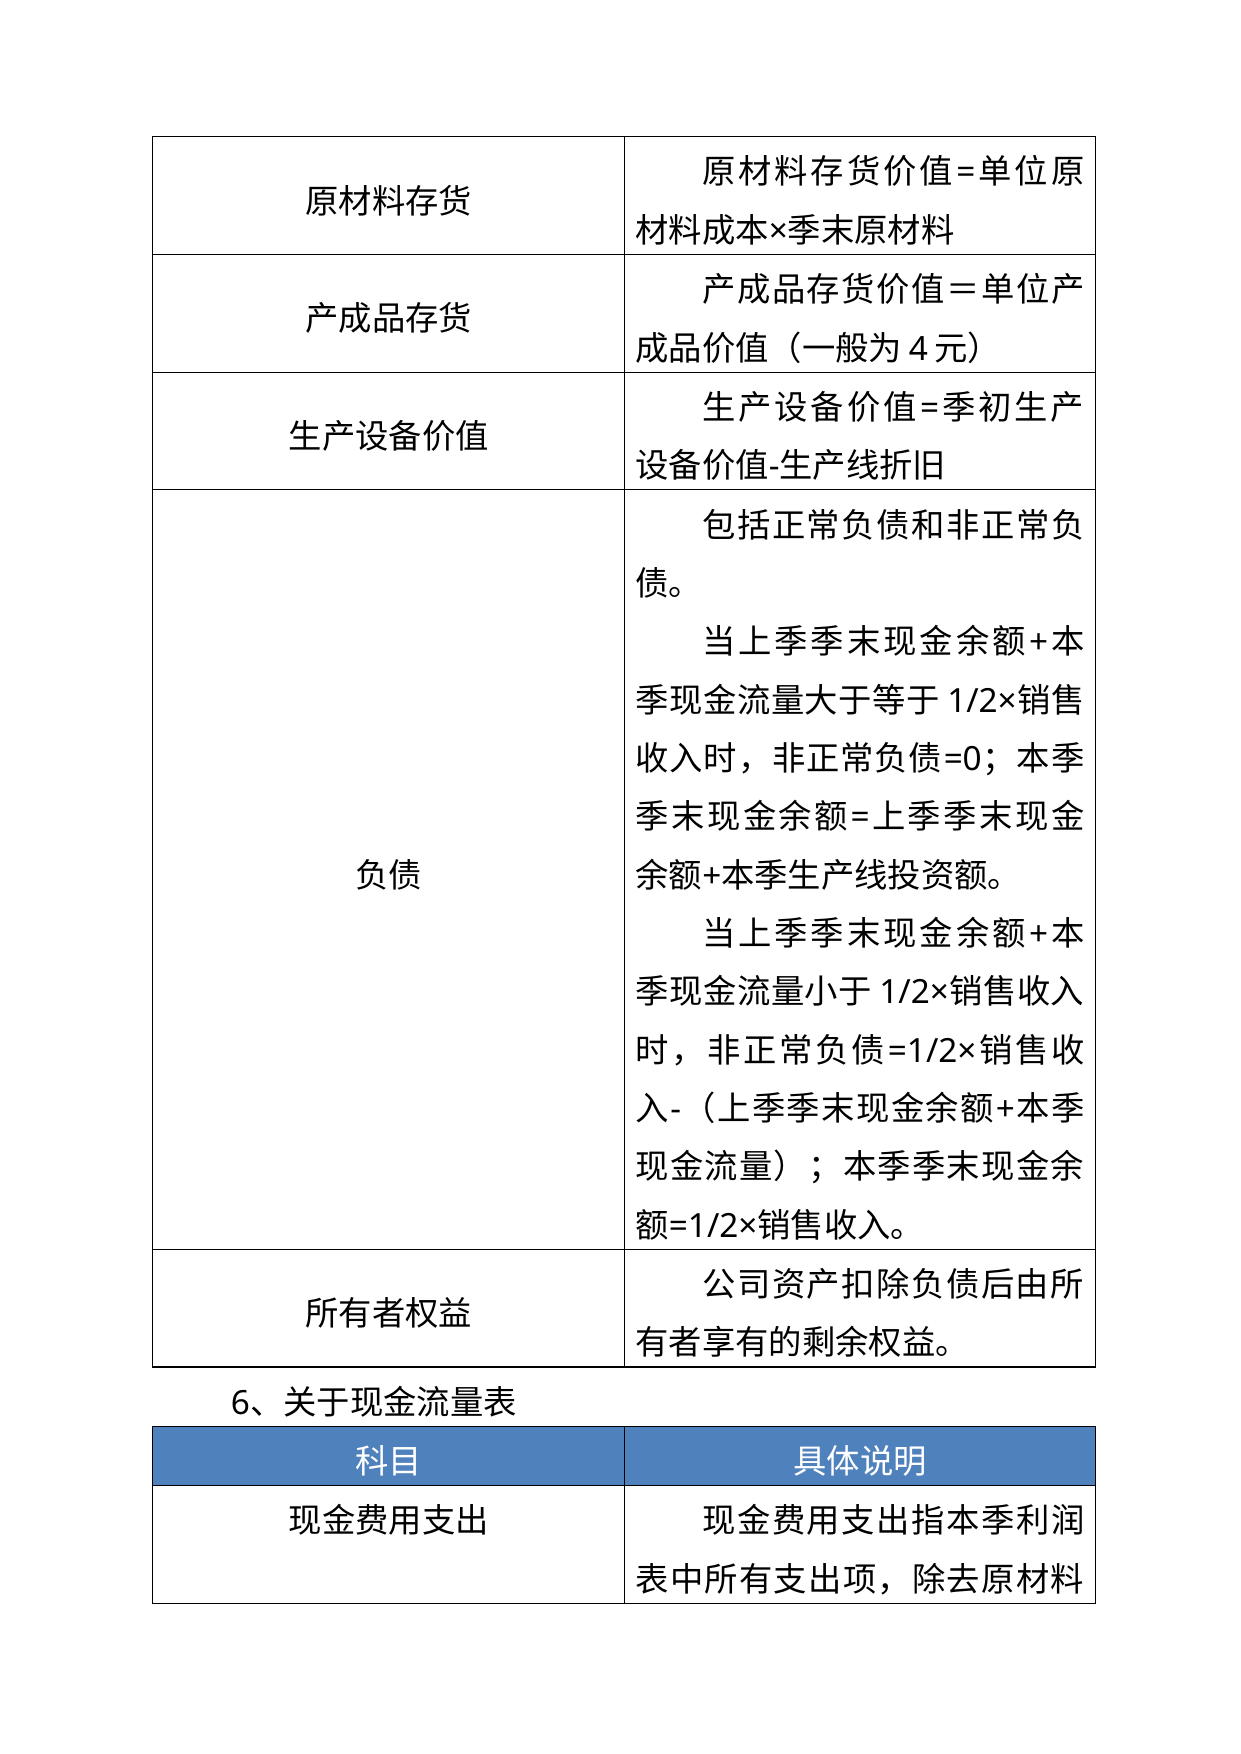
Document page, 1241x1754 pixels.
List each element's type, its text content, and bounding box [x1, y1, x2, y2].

table_cell 生产设备价值 [153, 373, 624, 489]
table_cell 生产设备价值=季初生产设备价值-生产线折旧 [625, 373, 1095, 489]
table_cell 所有者权益 [153, 1250, 624, 1366]
table_cell 原材料存货 [153, 137, 624, 254]
table_cell 包括正常负债和非正常负债。 当上季季末现金余额+本季现金流量大于等于1/2×销售收入时，非正常负债=0；本季季末现金余额=上季季末现金余额+本季生产线投资额。 当上季季末现金余额+本季现金流量小于1/2×销售收入时，非正常负债=1/2×销售收入-（上季季末现金余额+本季现金流量）；本季季末现金余额=1/2×销售收入。 [625, 490, 1095, 1249]
table_header 具体说明 [625, 1427, 1095, 1485]
table_cell 原材料存货价值=单位原材料成本×季末原材料 [625, 137, 1095, 254]
table_cell 产成品存货 [153, 255, 624, 372]
table_header 科目 [153, 1427, 624, 1485]
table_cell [625, 1486, 1095, 1603]
table_cell 现金费用支出 [153, 1486, 624, 1603]
text 6、关于现金流量表 [164, 1368, 1084, 1426]
table_cell 公司资产扣除负债后由所有者享有的剩余权益。 [625, 1250, 1095, 1366]
table_cell 负债 [153, 490, 624, 1249]
table_cell 产成品存货价值＝单位产成品价值（一般为4元） [625, 255, 1095, 372]
